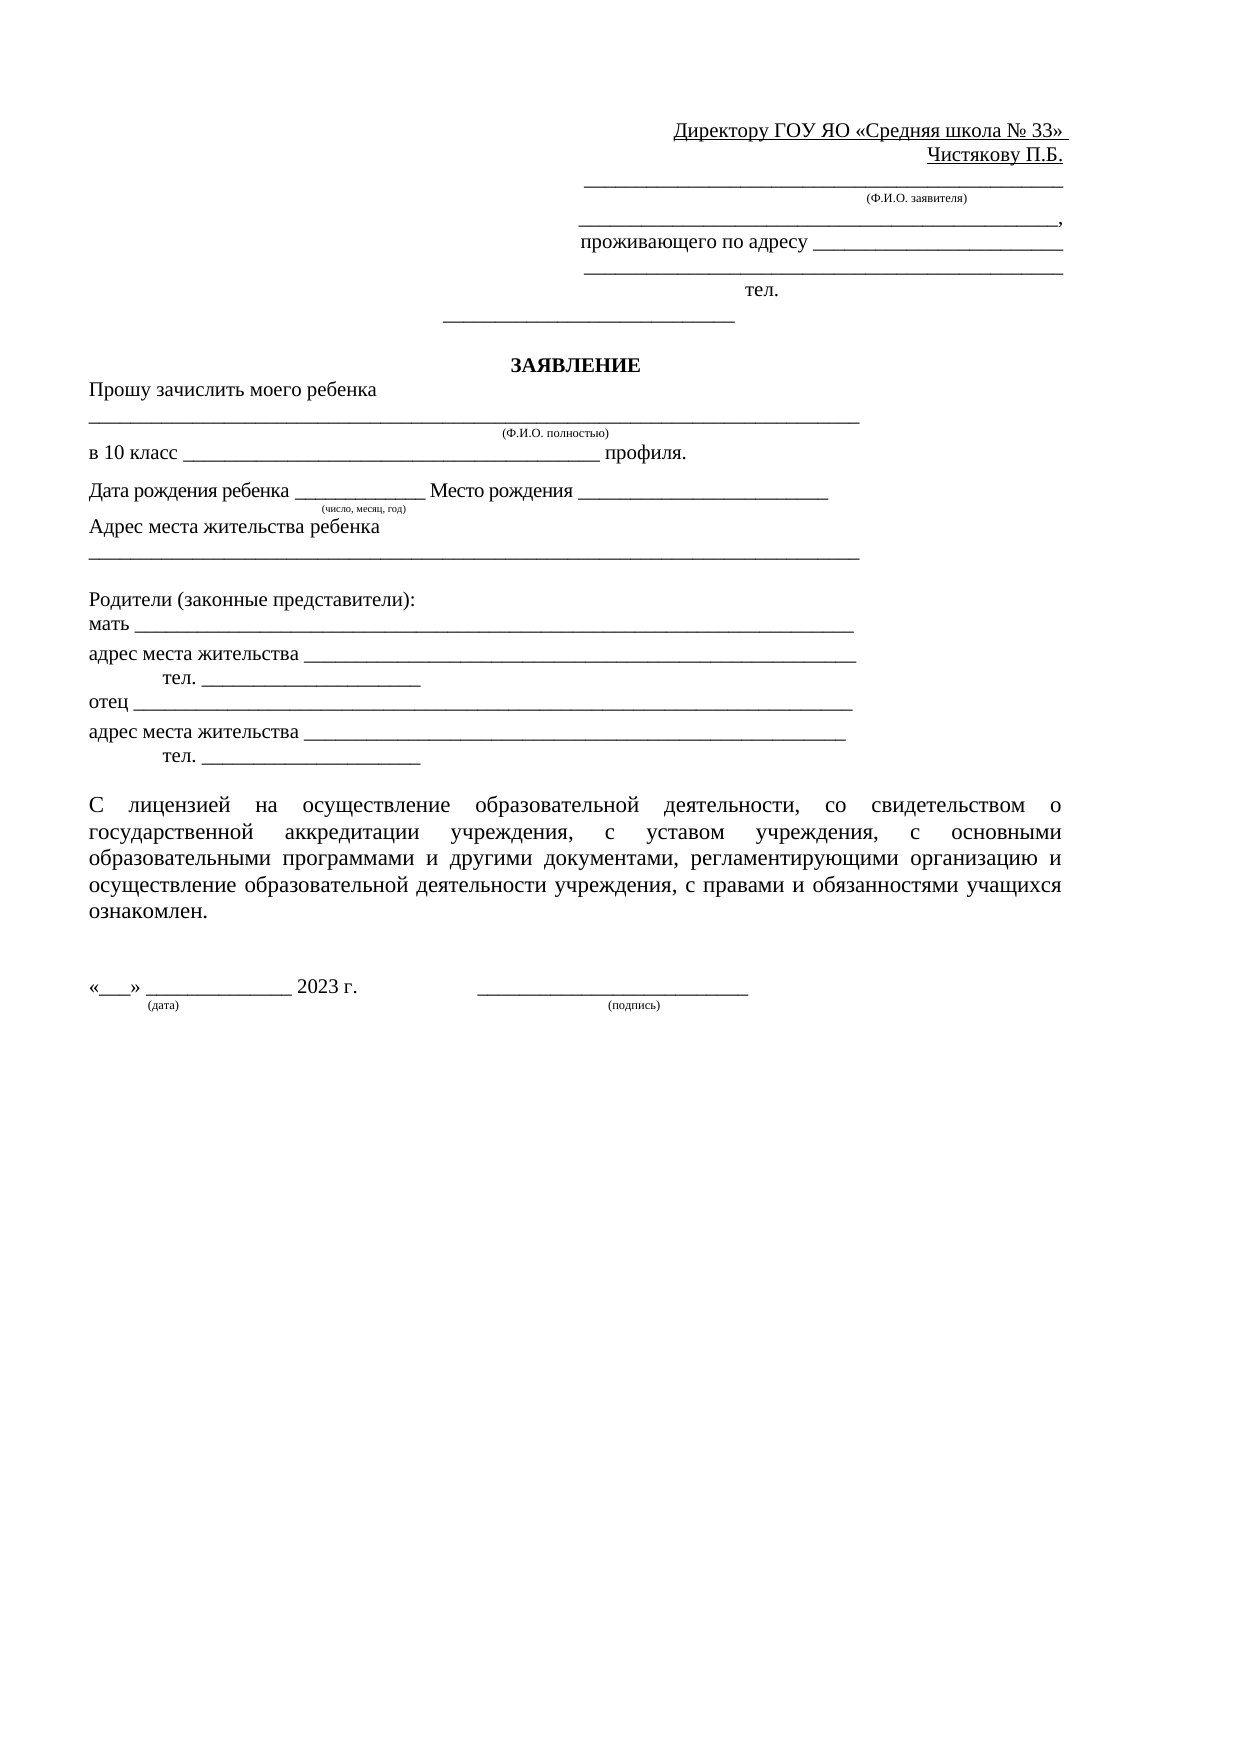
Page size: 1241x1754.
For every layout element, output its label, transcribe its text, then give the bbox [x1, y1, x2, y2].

text адрес места жительства _____________________________________________________ [88, 641, 1069, 665]
text ______________________________________________, [88, 205, 1063, 229]
text тел. ____________________________ [443, 277, 1063, 325]
text «___» ______________ 2023 г. __________________________ [88, 974, 1063, 998]
text Чистякову П.Б. [88, 142, 1063, 166]
text тел. _____________________ [162, 743, 1063, 767]
text тел. _____________________ [162, 665, 1063, 689]
text отец _____________________________________________________________________ [88, 689, 1069, 713]
text Директору ГОУ ЯО «Средняя школа № 33» [88, 118, 1063, 142]
text адрес места жительства ____________________________________________________ [88, 719, 1063, 743]
text проживающего по адресу ________________________ [88, 229, 1063, 253]
text (Ф.И.О. полностью) [502, 426, 1063, 440]
text ______________________________________________ [88, 253, 1063, 277]
text Родители (законные представители): [88, 587, 1063, 611]
text С лицензией на осуществление образовательной деятельности, со свидетельством о государственной аккредитации учреждения, с уставом учреждения, с основными образовательными программами и другими документами, регламентирующими организацию и осуществление образовательной деятельности учреждения, с правами и обязанностями учащихся ознакомлен. [88, 792, 1063, 923]
text (Ф.И.О. заявителя) [576, 190, 1063, 205]
text Дата рождения ребенка _____________ Место рождения ________________________ [88, 478, 1063, 502]
text Адрес места жительства ребенка __________________________________________________________________________ [88, 514, 1069, 562]
text в 10 класс ________________________________________ профиля. [88, 440, 1063, 464]
text Прошу зачислить моего ребенка __________________________________________________________________________ [88, 377, 1063, 426]
text ЗАЯВЛЕНИЕ [88, 353, 1063, 377]
text ______________________________________________ [88, 166, 1063, 190]
text (дата) (подпись) [148, 998, 1063, 1012]
text мать _____________________________________________________________________ [88, 611, 1081, 635]
